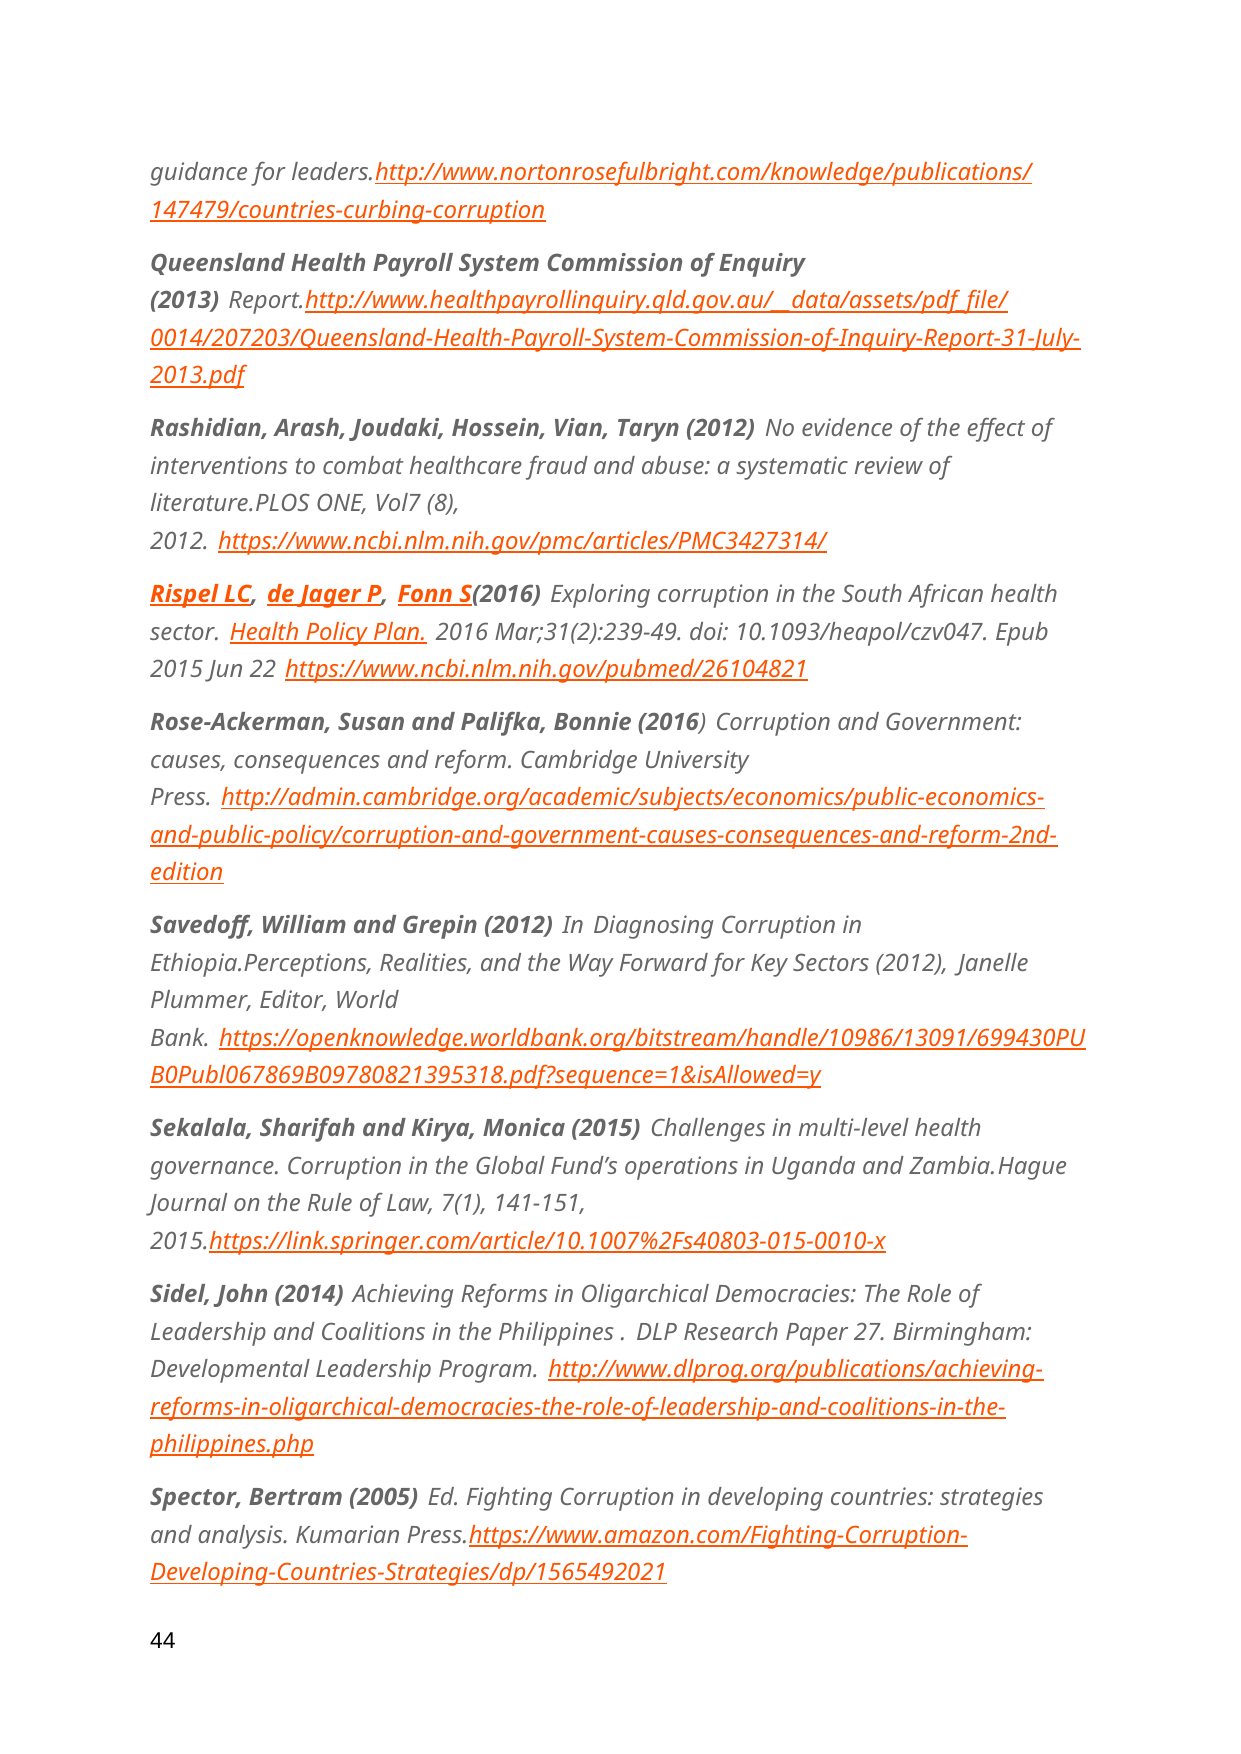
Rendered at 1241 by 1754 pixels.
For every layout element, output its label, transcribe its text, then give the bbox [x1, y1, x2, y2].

text Rose-Ackerman, Susan and Palifka, Bonnie (2016) Corruption and Government: causes, consequences and reform. Cambridge University Press. http://admin.cambridge.org/academic/subjects/economics/public-economics-and-public-policy/corruption-and-government-causes-consequences-and-reform-2nd-edition [150, 700, 1090, 887]
text Spector, Bertram (2005) Ed. Fighting Corruption in developing countries: strategies and analysis. Kumarian Press.https://www.amazon.com/Fighting-Corruption-Developing-Countries-Strategies/dp/1565492021 [150, 1475, 1090, 1587]
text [150, 150, 1090, 225]
text Savedoff, William and Grepin (2012) In Diagnosing Corruption in Ethiopia.Perceptions, Realities, and the Way Forward for Key Sectors (2012), Janelle Plummer, Editor, World Bank. https://openknowledge.worldbank.org/bitstream/handle/10986/13091/699430PUB0Publ067869B09780821395318.pdf?sequence=1&isAllowed=y [150, 903, 1090, 1091]
text Rispel LC, de Jager P, Fonn S(2016) Exploring corruption in the South African health sector. Health Policy Plan. 2016 Mar;31(2):239-49. doi: 10.1093/heapol/czv047. Epub 2015 Jun 22 https://www.ncbi.nlm.nih.gov/pubmed/26104821 [150, 572, 1090, 684]
text Sekalala, Sharifah and Kirya, Monica (2015) Challenges in multi-level health governance. Corruption in the Global Fund’s operations in Uganda and Zambia.Hague Journal on the Rule of Law, 7(1), 141-151, 2015.https://link.springer.com/article/10.1007%2Fs40803-015-0010-x [150, 1106, 1090, 1256]
text Sidel, John (2014) Achieving Reforms in Oligarchical Democracies: The Role of Leadership and Coalitions in the Philippines . DLP Research Paper 27. Birmingham: Developmental Leadership Program. http://www.dlprog.org/publications/achieving-reforms-in-oligarchical-democracies-the-role-of-leadership-and-coalitions-in-the-philippines.php [150, 1272, 1090, 1459]
text Queensland Health Payroll System Commission of Enquiry (2013) Report.http://www.healthpayrollinquiry.qld.gov.au/__data/assets/pdf_file/0014/207203/Queensland-Health-Payroll-System-Commission-of-Inquiry-Report-31-July-2013.pdf [150, 241, 1090, 391]
text Rashidian, Arash, Joudaki, Hossein, Vian, Taryn (2012) No evidence of the effect of interventions to combat healthcare fraud and abuse: a systematic review of literature.PLOS ONE, Vol7 (8), 2012. https://www.ncbi.nlm.nih.gov/pmc/articles/PMC3427314/ [150, 406, 1090, 556]
